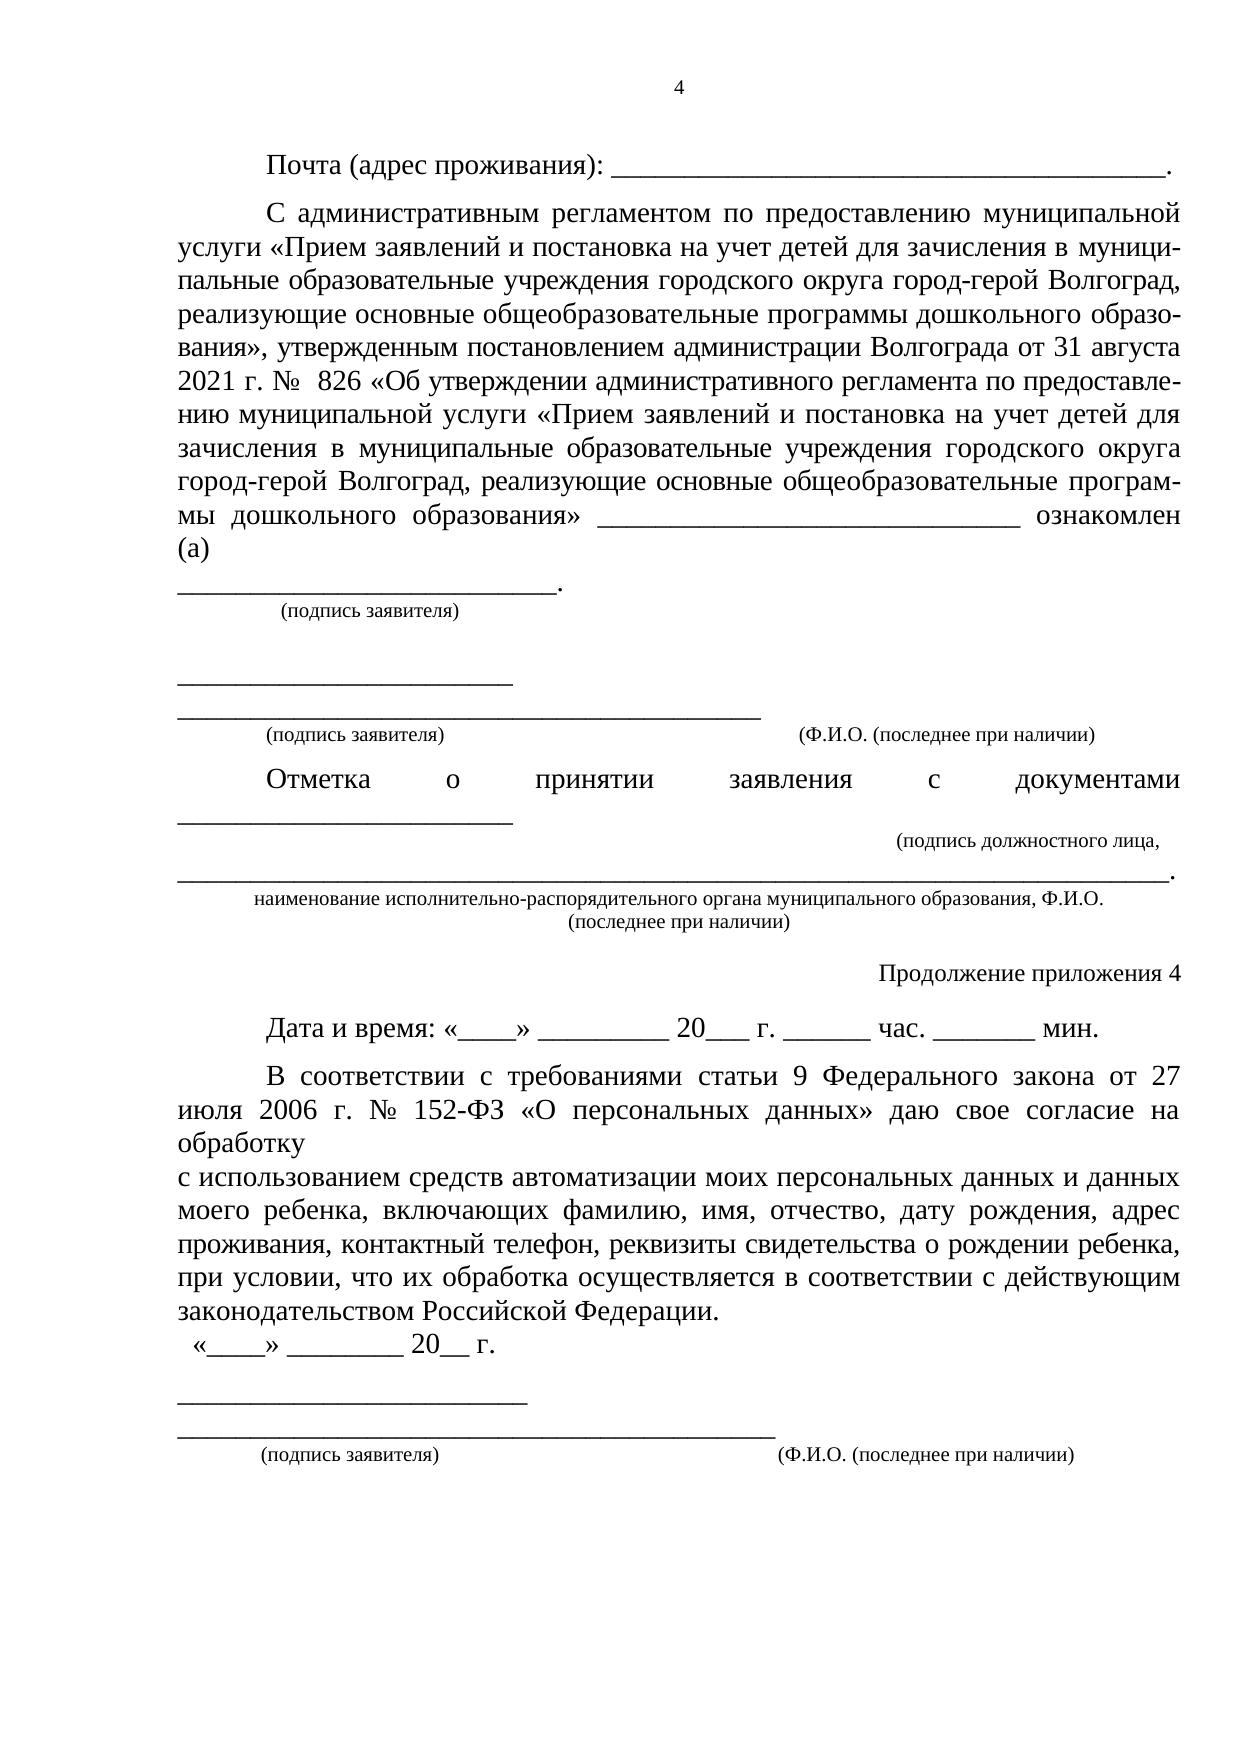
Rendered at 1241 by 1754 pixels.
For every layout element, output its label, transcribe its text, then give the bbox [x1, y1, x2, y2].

text (подпись заявителя) (Ф.И.О. (последнее при наличии) [177, 722, 1181, 746]
text __________________________. [177, 564, 1181, 598]
text В соответствии с требованиями статьи 9 Федерального закона от 27 июля . № 152-ФЗ «О персональных данных» даю свое согласие на обработку с использованием средств автоматизации моих персональных данных и данных моего ребенка, включающих фамилию, имя, отчество, дату рождения, адрес проживания, контактный телефон, реквизиты свидетельства о рождении ребенка, при условии, что их обработка осуществляется в соответствии с действующим законодательством Российской Федерации. [177, 1058, 1181, 1327]
text Почта (адрес проживания): ______________________________________. [177, 147, 1181, 181]
text (подпись заявителя) (Ф.И.О. (последнее при наличии) [177, 1442, 1181, 1466]
text (подпись заявителя) [177, 598, 1181, 622]
text _______________________ ________________________________________ [177, 655, 1181, 722]
text наименование исполнительно-распорядительного органа муниципального образования, Ф.И.О. (последнее при наличии) [177, 885, 1181, 933]
text С административным регламентом по предоставлению муниципальной услуги «Прием заявлений и постановка на учет детей для зачисления в муниципальные образовательные учреждения городского округа город-герой Волгоград, реализующие основные общеобразовательные программы дошкольного образования», утвержденным постановлением администрации Волгограда от 31 августа 2021 г. № 826 «Об утверждении административного регламента по предоставлению муниципальной услуги «Прием заявлений и постановка на учет детей для зачисления в муниципальные образовательные учреждения городского округа город-герой Волгоград, реализующие основные общеобразовательные программы дошкольного образования» _____________________________ ознакомлен (а) [177, 195, 1181, 564]
text ____________________________________________________________________. [177, 852, 1181, 885]
text «____» ________ 20__ г. [177, 1327, 1181, 1360]
text Продолжение приложения 4 [177, 958, 1181, 986]
text Отметка о принятии заявления с документами _______________________ [177, 761, 1181, 828]
text (подпись должностного лица, [177, 828, 1181, 852]
text ________________________ _________________________________________ [177, 1374, 1181, 1442]
text Дата и время: «____» _________ 20___ г. ______ час. _______ мин. [177, 1010, 1181, 1044]
